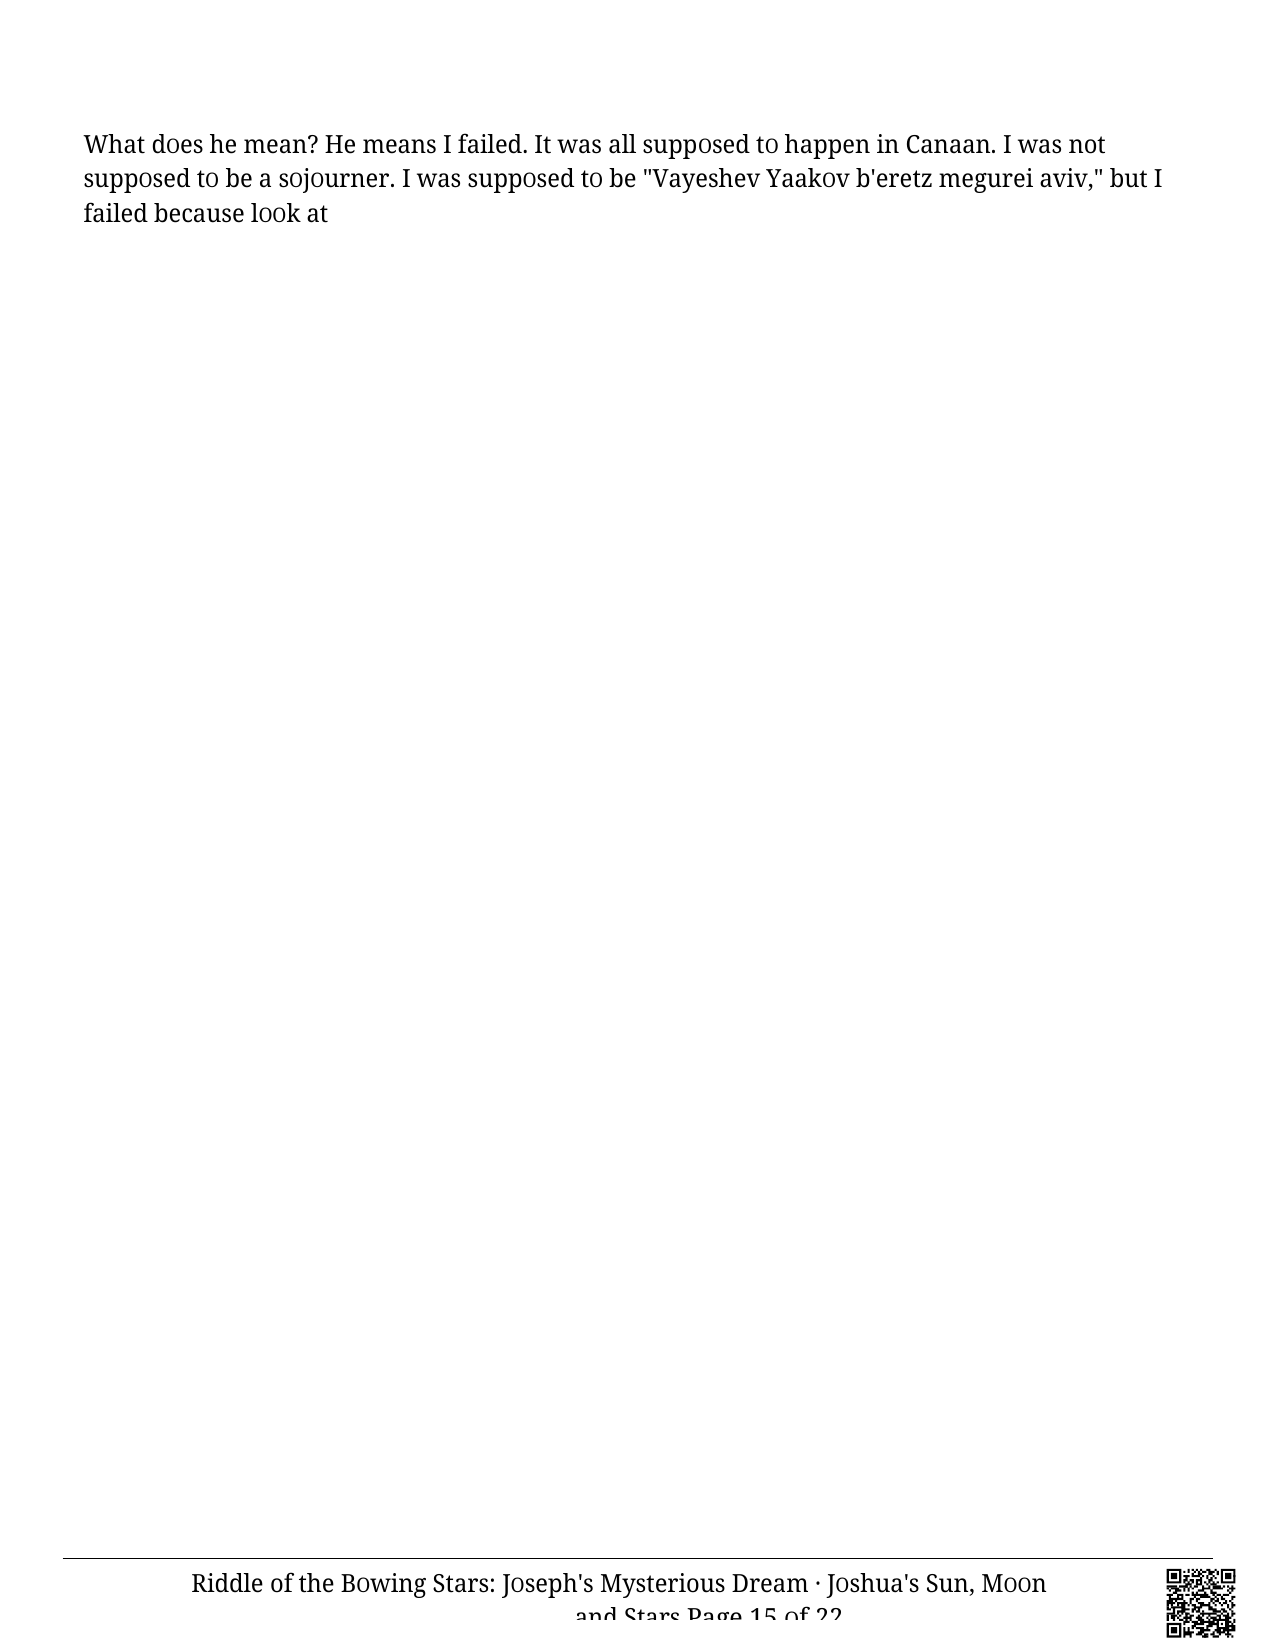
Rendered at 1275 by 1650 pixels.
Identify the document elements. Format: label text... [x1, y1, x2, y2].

text What does he mean? He means I failed. It was all supposed to happen in Canaan. I was not supposed to be a sojourner. I was supposed to be "Vayeshev Yaakov b'eretz megurei aviv," but I failed because look at [83, 127, 1190, 229]
